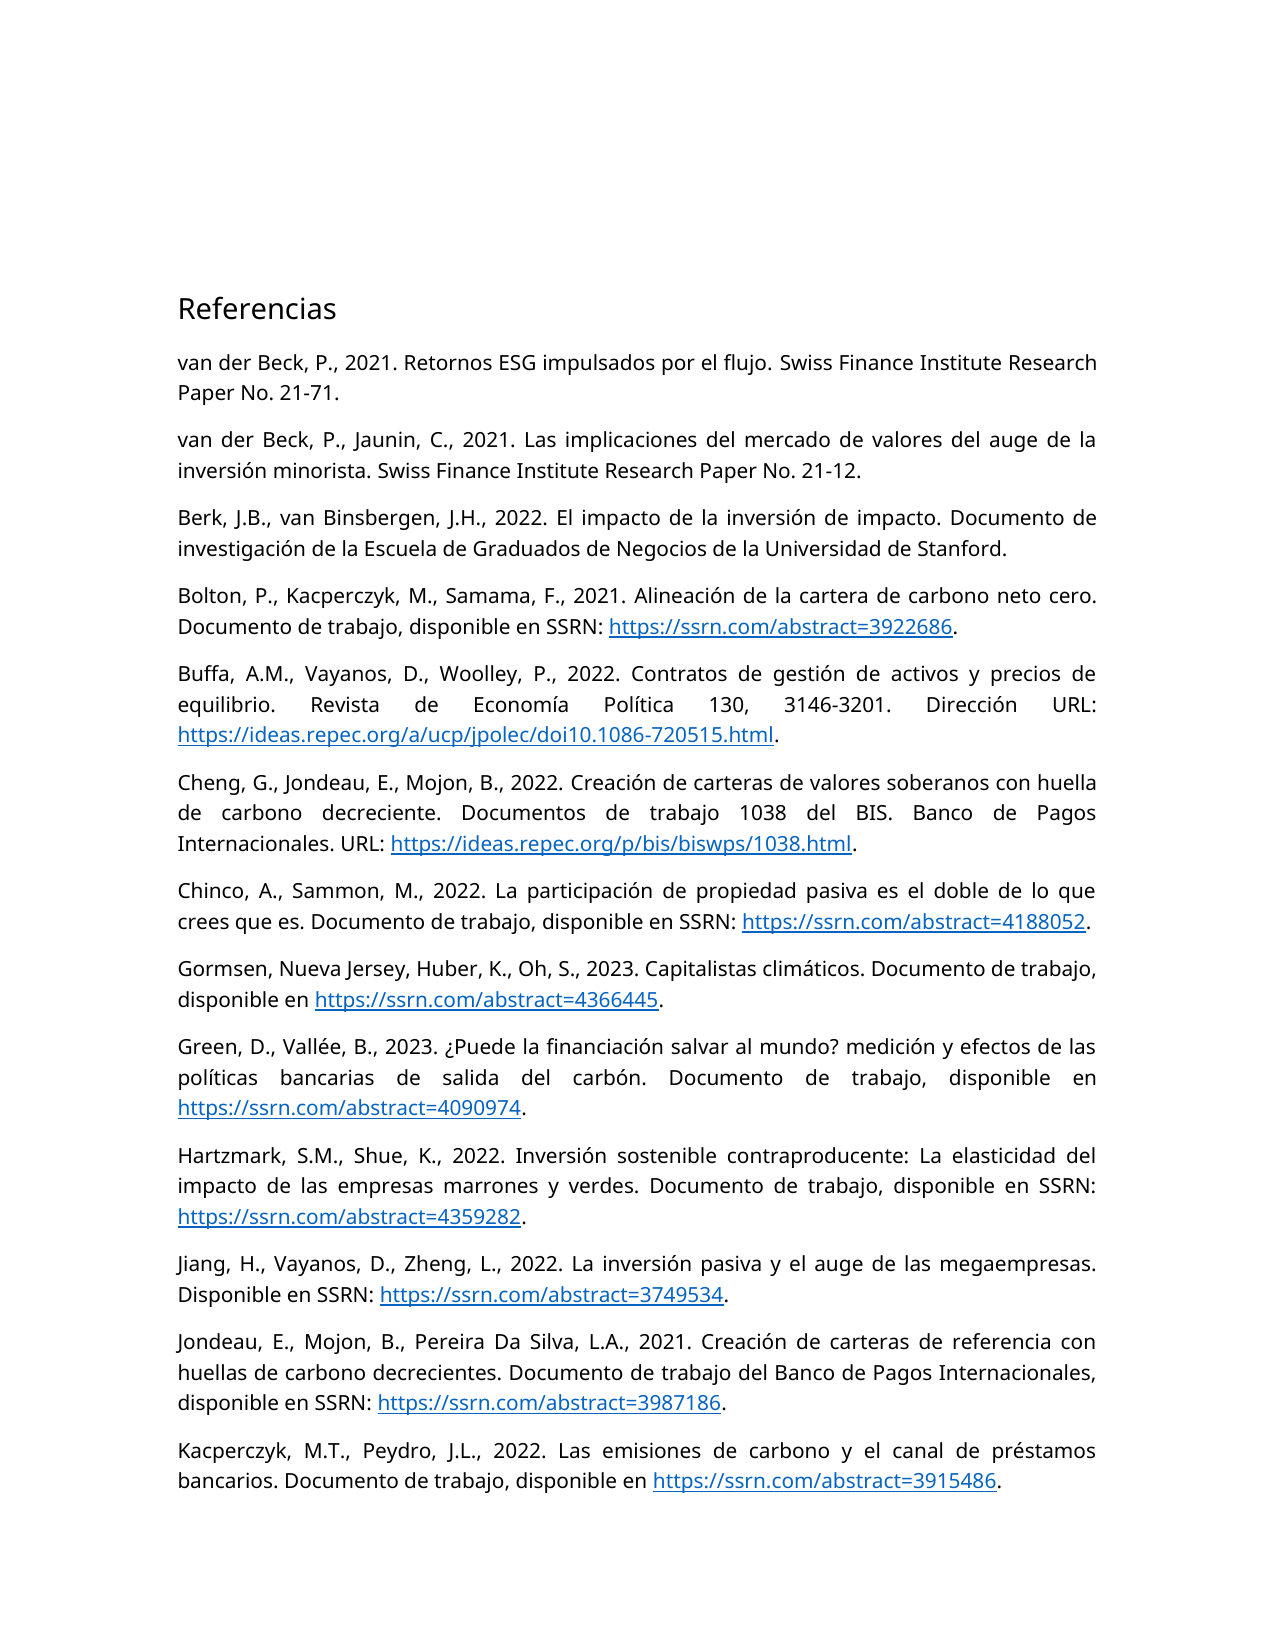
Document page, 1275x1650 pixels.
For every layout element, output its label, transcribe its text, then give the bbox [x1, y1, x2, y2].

text Green, D., Vallée, B., 2023. ¿Puede la financiación salvar al mundo? medición y efectos de las políticas bancarias de salida del carbón. Documento de trabajo, disponible en https://ssrn.com/abstract=4090974. [177, 1032, 1098, 1122]
text Bolton, P., Kacperczyk, M., Samama, F., 2021. Alineación de la cartera de carbono neto cero. Documento de trabajo, disponible en SSRN: https://ssrn.com/abstract=3922686. [177, 581, 1098, 641]
text Buffa, A.M., Vayanos, D., Woolley, P., 2022. Contratos de gestión de activos y precios de equilibrio. Revista de Economía Política 130, 3146-3201. Dirección URL: https://ideas.repec.org/a/ucp/jpolec/doi10.1086-720515.html. [177, 659, 1098, 749]
text Chinco, A., Sammon, M., 2022. La participación de propiedad pasiva es el doble de lo que crees que es. Documento de trabajo, disponible en SSRN: https://ssrn.com/abstract=4188052. [177, 876, 1098, 936]
text Cheng, G., Jondeau, E., Mojon, B., 2022. Creación de carteras de valores soberanos con huella de carbono decreciente. Documentos de trabajo 1038 del BIS. Banco de Pagos Internacionales. URL: https://ideas.repec.org/p/bis/biswps/1038.html. [177, 768, 1098, 858]
text Gormsen, Nueva Jersey, Huber, K., Oh, S., 2023. Capitalistas climáticos. Documento de trabajo, disponible en https://ssrn.com/abstract=4366445. [177, 954, 1098, 1013]
text Berk, J.B., van Binsbergen, J.H., 2022. El impacto de la inversión de impacto. Documento de investigación de la Escuela de Graduados de Negocios de la Universidad de Stanford. [177, 503, 1098, 563]
text van der Beck, P., Jaunin, C., 2021. Las implicaciones del mercado de valores del auge de la inversión minorista. Swiss Finance Institute Research Paper No. 21-12. [177, 426, 1098, 485]
text Jiang, H., Vayanos, D., Zheng, L., 2022. La inversión pasiva y el auge de las megaempresas. Disponible en SSRN: https://ssrn.com/abstract=3749534. [177, 1249, 1098, 1308]
text Referencias [177, 288, 1098, 328]
text Hartzmark, S.M., Shue, K., 2022. Inversión sostenible contraproducente: La elasticidad del impacto de las empresas marrones y verdes. Documento de trabajo, disponible en SSRN: https://ssrn.com/abstract=4359282. [177, 1141, 1098, 1231]
text van der Beck, P., 2021. Retornos ESG impulsados por el flujo. Swiss Finance Institute Research Paper No. 21-71. [177, 348, 1098, 407]
text Kacperczyk, M.T., Peydro, J.L., 2022. Las emisiones de carbono y el canal de préstamos bancarios. Documento de trabajo, disponible en https://ssrn.com/abstract=3915486. [177, 1436, 1098, 1495]
text Jondeau, E., Mojon, B., Pereira Da Silva, L.A., 2021. Creación de carteras de referencia con huellas de carbono decrecientes. Documento de trabajo del Banco de Pagos Internacionales, disponible en SSRN: https://ssrn.com/abstract=3987186. [177, 1327, 1098, 1417]
